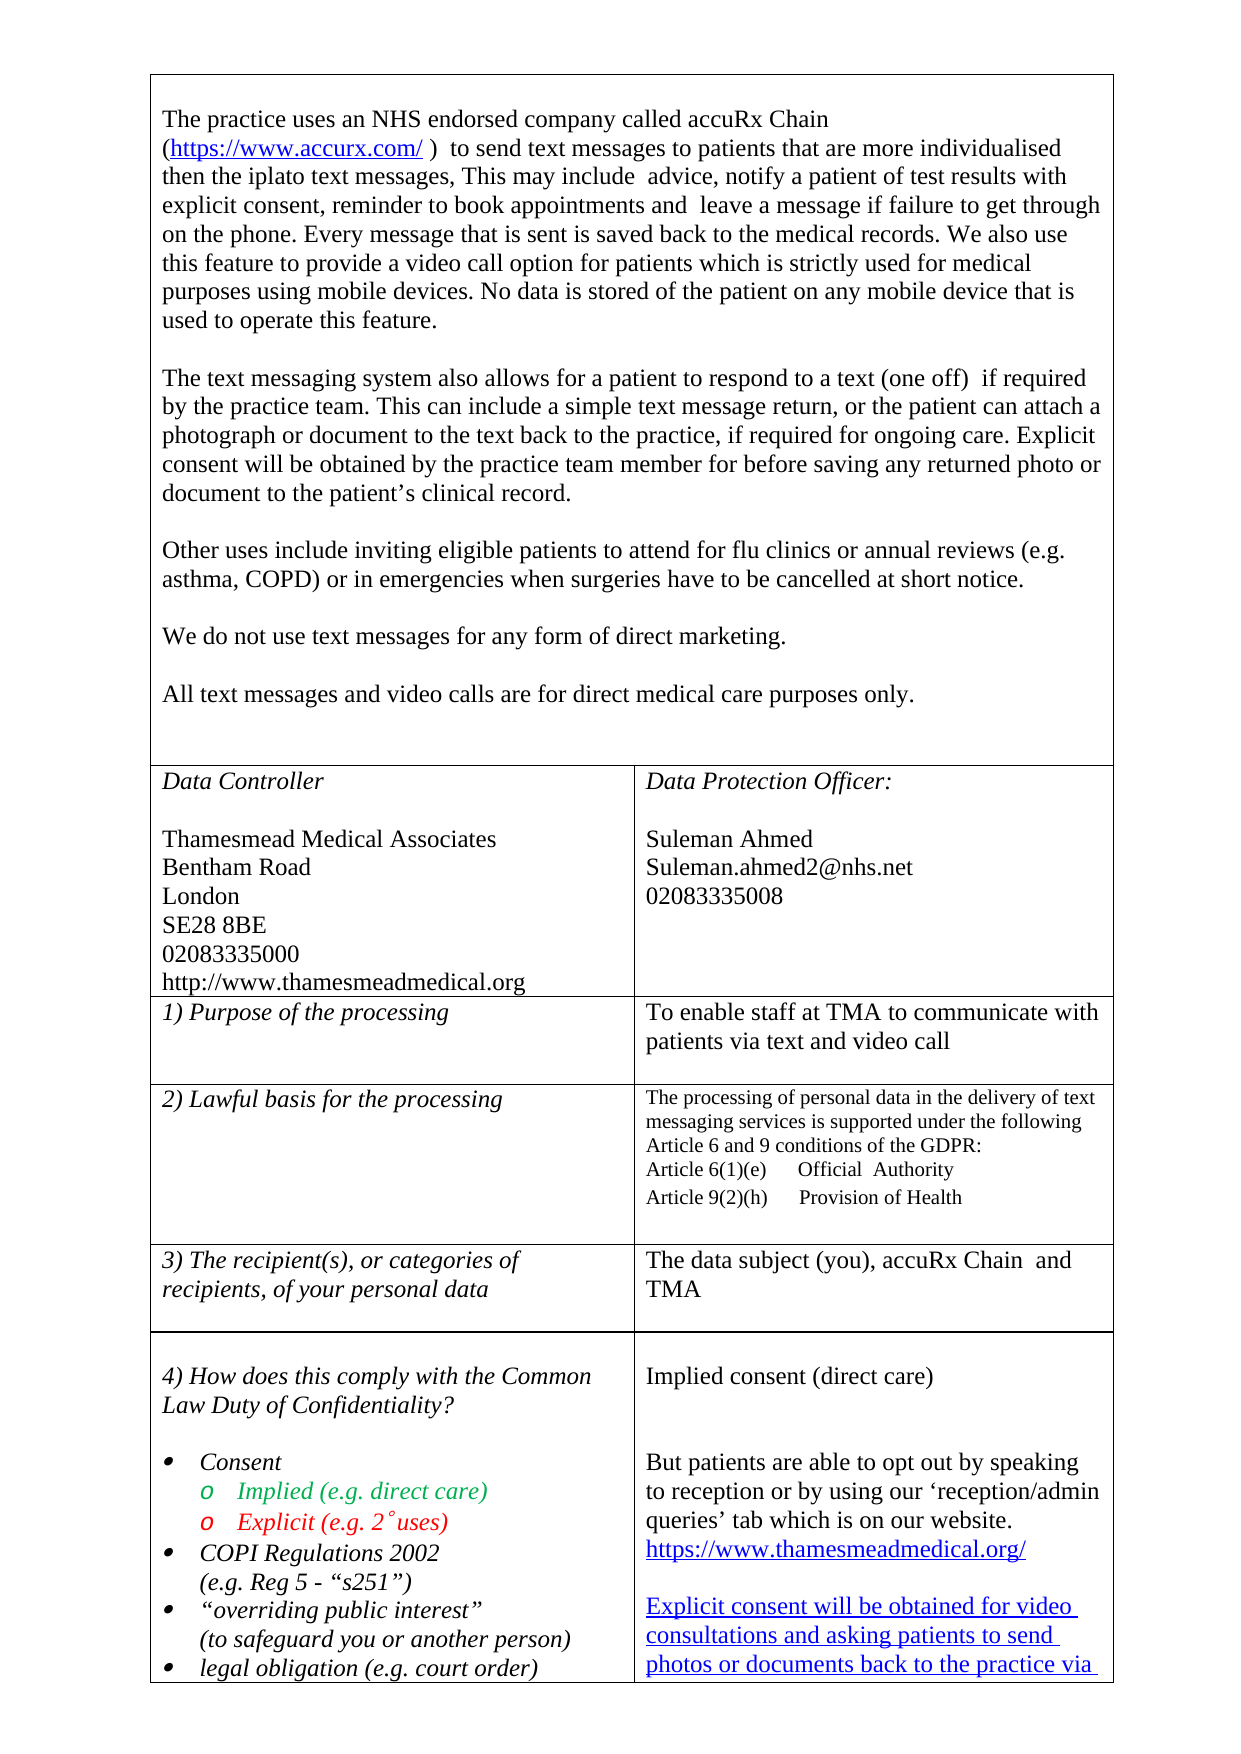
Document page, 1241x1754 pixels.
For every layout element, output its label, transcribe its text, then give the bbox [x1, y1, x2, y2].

table_cell The data subject (you), accuRx Chain and TMA [635, 1245, 1113, 1331]
table_cell The processing of personal data in the delivery of text messaging services is supported under the following Article 6 and 9 conditions of the GDPR: Article 6(1)(e) Official Authority Article 9(2)(h) Provision of Health [635, 1085, 1113, 1244]
table_cell Data Protection Officer: Suleman Ahmed Suleman.ahmed2@nhs.net 02083335008 [635, 766, 1113, 996]
table_cell 3) The recipient(s), or categories of recipients, of your personal data [151, 1245, 634, 1331]
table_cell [151, 1333, 634, 1682]
table_cell Data Controller Thamesmead Medical Associates Bentham Road London SE28 8BE 02083335000 http://www.thamesmeadmedical.org [151, 766, 634, 996]
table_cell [635, 1333, 1113, 1682]
table_cell 2) Lawful basis for the processing [151, 1085, 634, 1244]
table_cell To enable staff at TMA to communicate with patients via text and video call [635, 997, 1113, 1083]
table_cell 1) Purpose of the processing [151, 997, 634, 1083]
table_header The practice uses an NHS endorsed company called accuRx Chain (https://www.accurx.com/ ) to send text messages to patients that are more individualised then the iplato text messages, This may include advice, notify a patient of test results with explicit consent, reminder to book appointments and leave a message if failure to get through on the phone. Every message that is sent is saved back to the medical records. We also use this feature to provide a video call option for patients which is strictly used for medical purposes using mobile devices. No data is stored of the patient on any mobile device that is used to operate this feature. The text messaging system also allows for a patient to respond to a text (one off) if required by the practice team. This can include a simple text message return, or the patient can attach a photograph or document to the text back to the practice, if required for ongoing care. Explicit consent will be obtained by the practice team member for before saving any returned photo or document to the patient’s clinical record. Other uses include inviting eligible patients to attend for flu clinics or annual reviews (e.g. asthma, COPD) or in emergencies when surgeries have to be cancelled at short notice. We do not use text messages for any form of direct marketing. All text messages and video calls are for direct medical care purposes only. [151, 75, 1113, 765]
